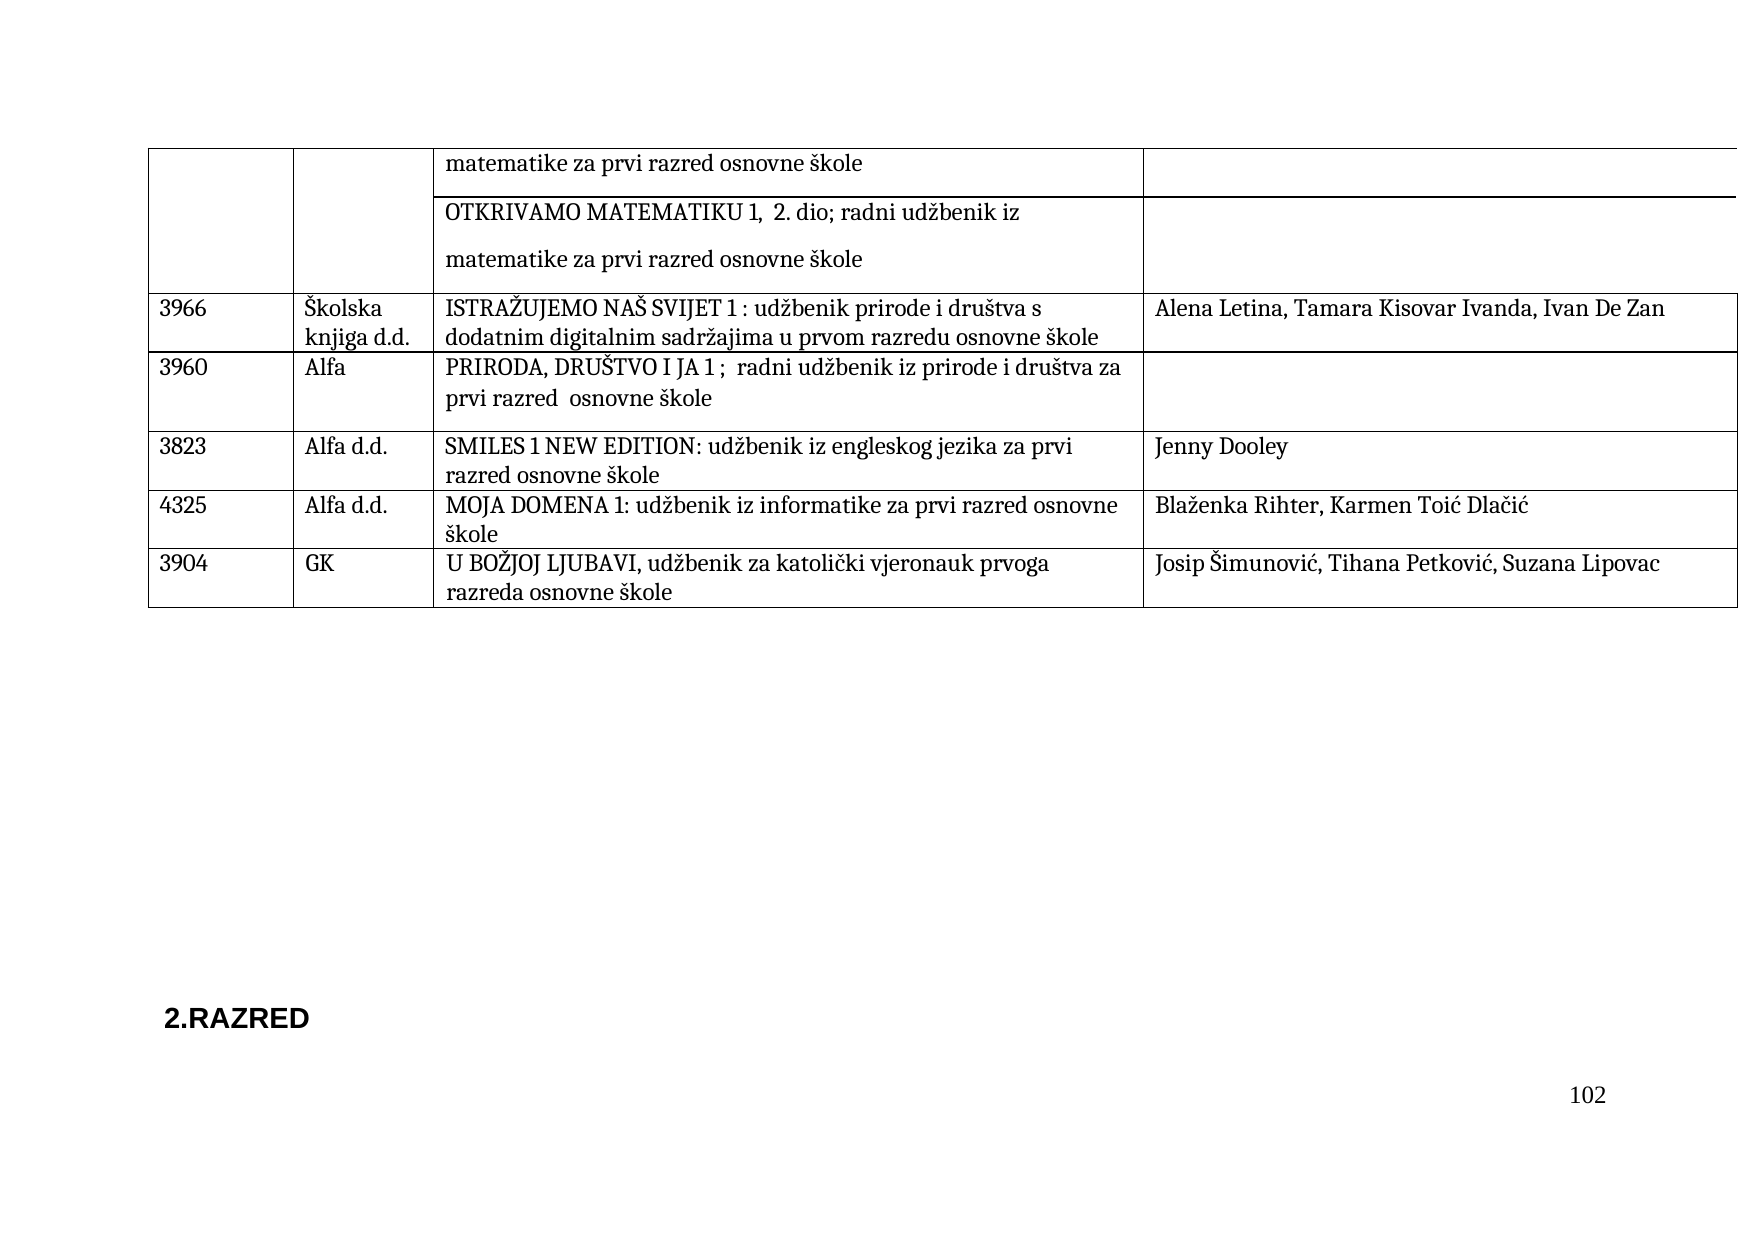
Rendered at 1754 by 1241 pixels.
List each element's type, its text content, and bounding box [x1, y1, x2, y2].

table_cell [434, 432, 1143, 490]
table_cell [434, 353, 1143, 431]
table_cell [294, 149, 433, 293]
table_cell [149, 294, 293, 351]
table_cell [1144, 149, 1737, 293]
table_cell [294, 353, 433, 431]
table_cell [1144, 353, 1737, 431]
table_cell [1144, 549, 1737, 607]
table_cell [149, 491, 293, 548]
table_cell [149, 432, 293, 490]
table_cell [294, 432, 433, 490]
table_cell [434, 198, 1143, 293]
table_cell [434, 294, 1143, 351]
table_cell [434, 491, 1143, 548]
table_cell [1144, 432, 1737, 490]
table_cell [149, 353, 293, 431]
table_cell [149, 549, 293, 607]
text 2.RAZRED [148, 1002, 1606, 1035]
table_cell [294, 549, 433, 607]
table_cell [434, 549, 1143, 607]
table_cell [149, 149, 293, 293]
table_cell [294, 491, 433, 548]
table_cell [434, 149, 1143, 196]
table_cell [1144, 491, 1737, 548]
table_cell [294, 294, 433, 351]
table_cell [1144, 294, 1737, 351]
